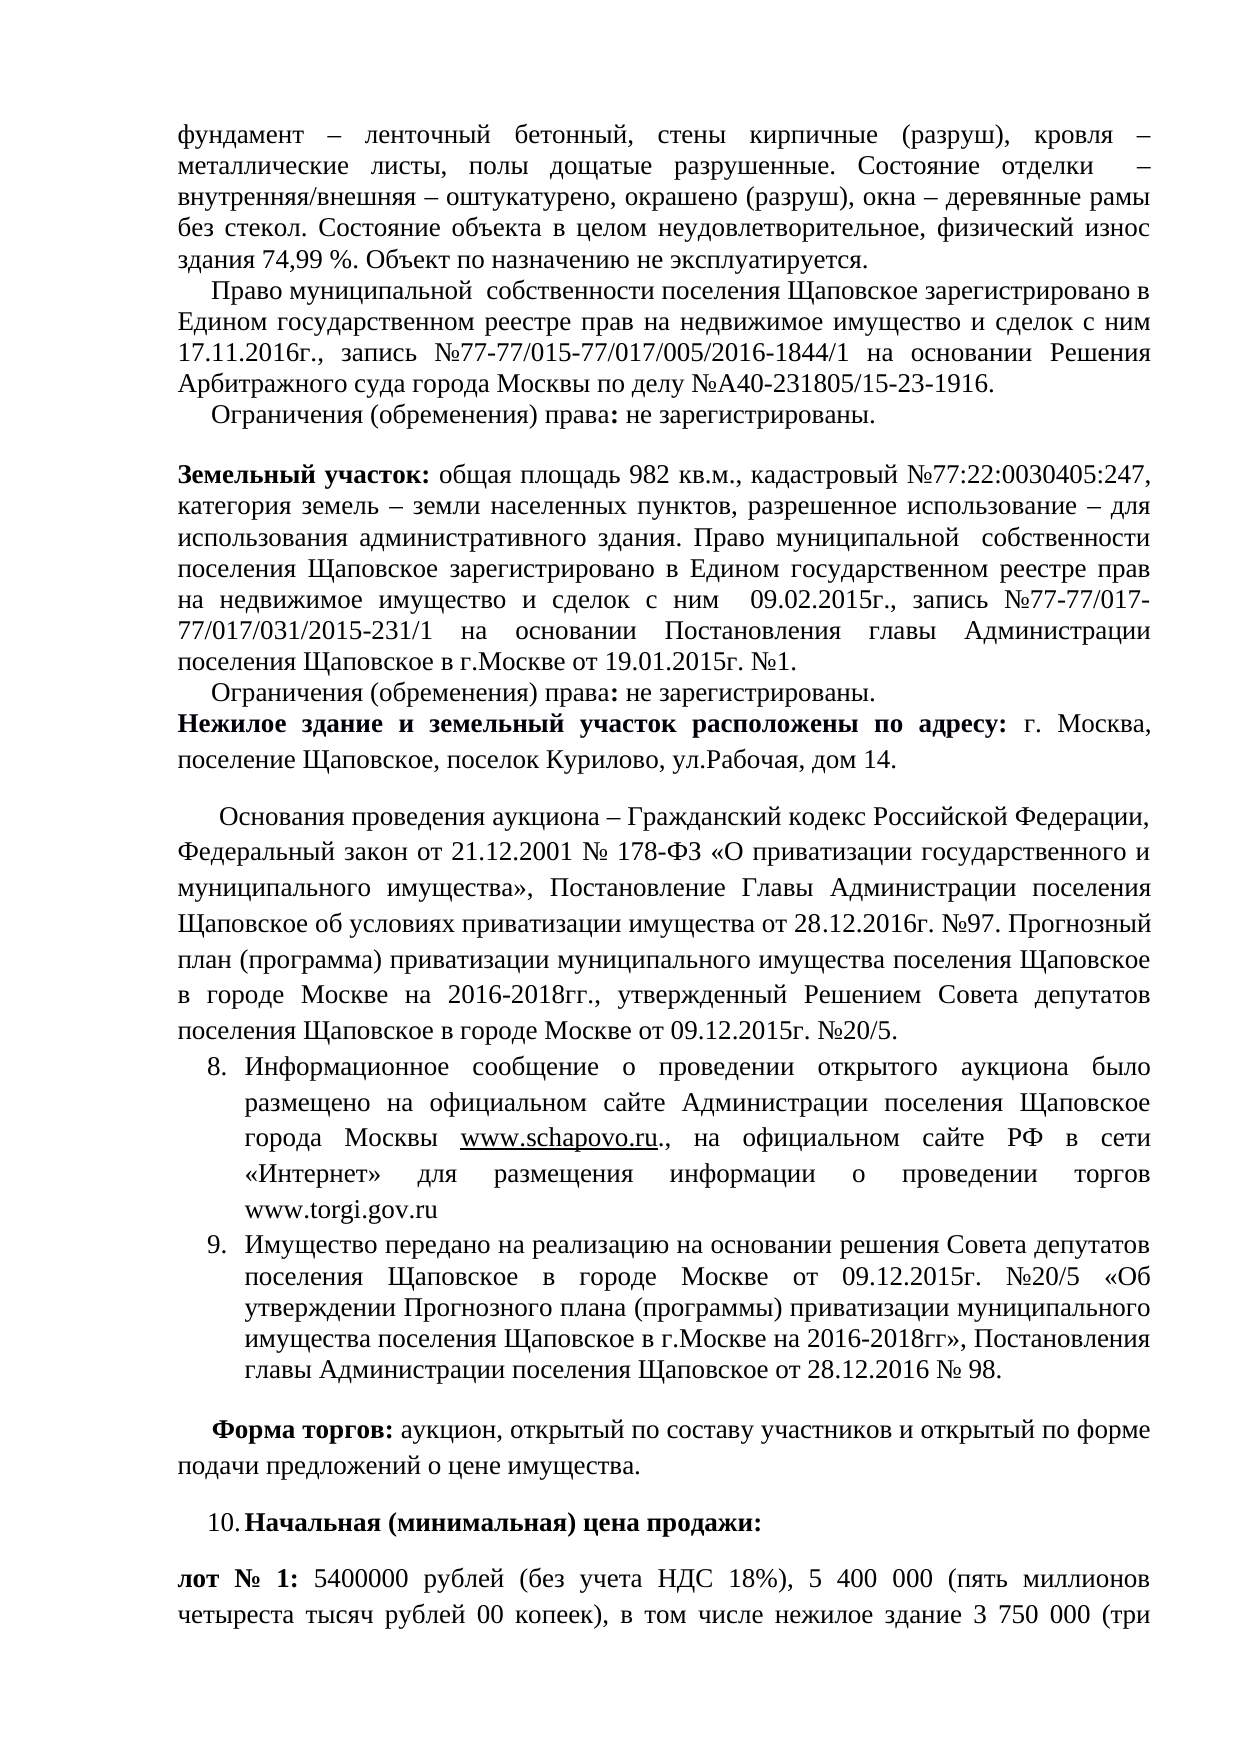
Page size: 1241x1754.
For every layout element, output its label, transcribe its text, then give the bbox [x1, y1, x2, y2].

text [177, 1562, 1152, 1629]
list Имущество передано на реализацию на основании решения Совета депутатов поселения Щаповское в городе Москве от 09.12.2015г. №20/5 «Об утверждении Прогнозного плана (программы) приватизации муниципального имущества поселения Щаповское в г.Москве на 2016-2018гг», Постановления главы Администрации поселения Щаповское от 28.12.2016 № 98. [207, 1228, 1152, 1384]
text Ограничения (обременения) права: не зарегистрированы. [177, 676, 1152, 707]
list Информационное сообщение о проведении открытого аукциона было размещено на официальном сайте Администрации поселения Щаповское города Москвы www.schapovo.ru., на официальном сайте РФ в сети «Интернет» для размещения информации о проведении торгов www.torgi.gov.ru [207, 1050, 1152, 1224]
text Право муниципальной собственности поселения Щаповское зарегистрировано в Едином государственном реестре прав на недвижимое имущество и сделок с ним 17.11.2016г., запись №77-77/015-77/017/005/2016-1844/1 на основании Решения Арбитражного суда города Москвы по делу №А40-231805/15-23-1916. [177, 274, 1152, 398]
text Ограничения (обременения) права: не зарегистрированы. [177, 398, 1152, 429]
text Нежилое здание и земельный участок расположены по адресу: г. Москва, поселение Щаповское, поселок Курилово, ул.Рабочая, дом 14. [177, 707, 1152, 774]
text Форма торгов: аукцион, открытый по составу участников и открытый по форме подачи предложений о цене имущества. [177, 1413, 1152, 1480]
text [177, 118, 1152, 274]
list Начальная (минимальная) цена продажи: [207, 1506, 1152, 1537]
text Основания проведения аукциона – Гражданский кодекс Российской Федерации, Федеральный закон от 21.12.2001 № 178-ФЗ «О приватизации государственного и муниципального имущества», Постановление Главы Администрации поселения Щаповское об условиях приватизации имущества от 28.12.2016г. №97. Прогнозный план (программа) приватизации муниципального имущества поселения Щаповское в городе Москве на 2016-2018гг., утвержденный Решением Совета депутатов поселения Щаповское в городе Москве от 09.12.2015г. №20/5. [177, 800, 1152, 1045]
text Земельный участок: общая площадь 982 кв.м., кадастровый №77:22:0030405:247, категория земель – земли населенных пунктов, разрешенное использование – для использования административного здания. Право муниципальной собственности поселения Щаповское зарегистрировано в Едином государственном реестре прав на недвижимое имущество и сделок с ним 09.02.2015г., запись №77-77/017-77/017/031/2015-231/1 на основании Постановления главы Администрации поселения Щаповское в г.Москве от 19.01.2015г. №1. [177, 458, 1152, 676]
